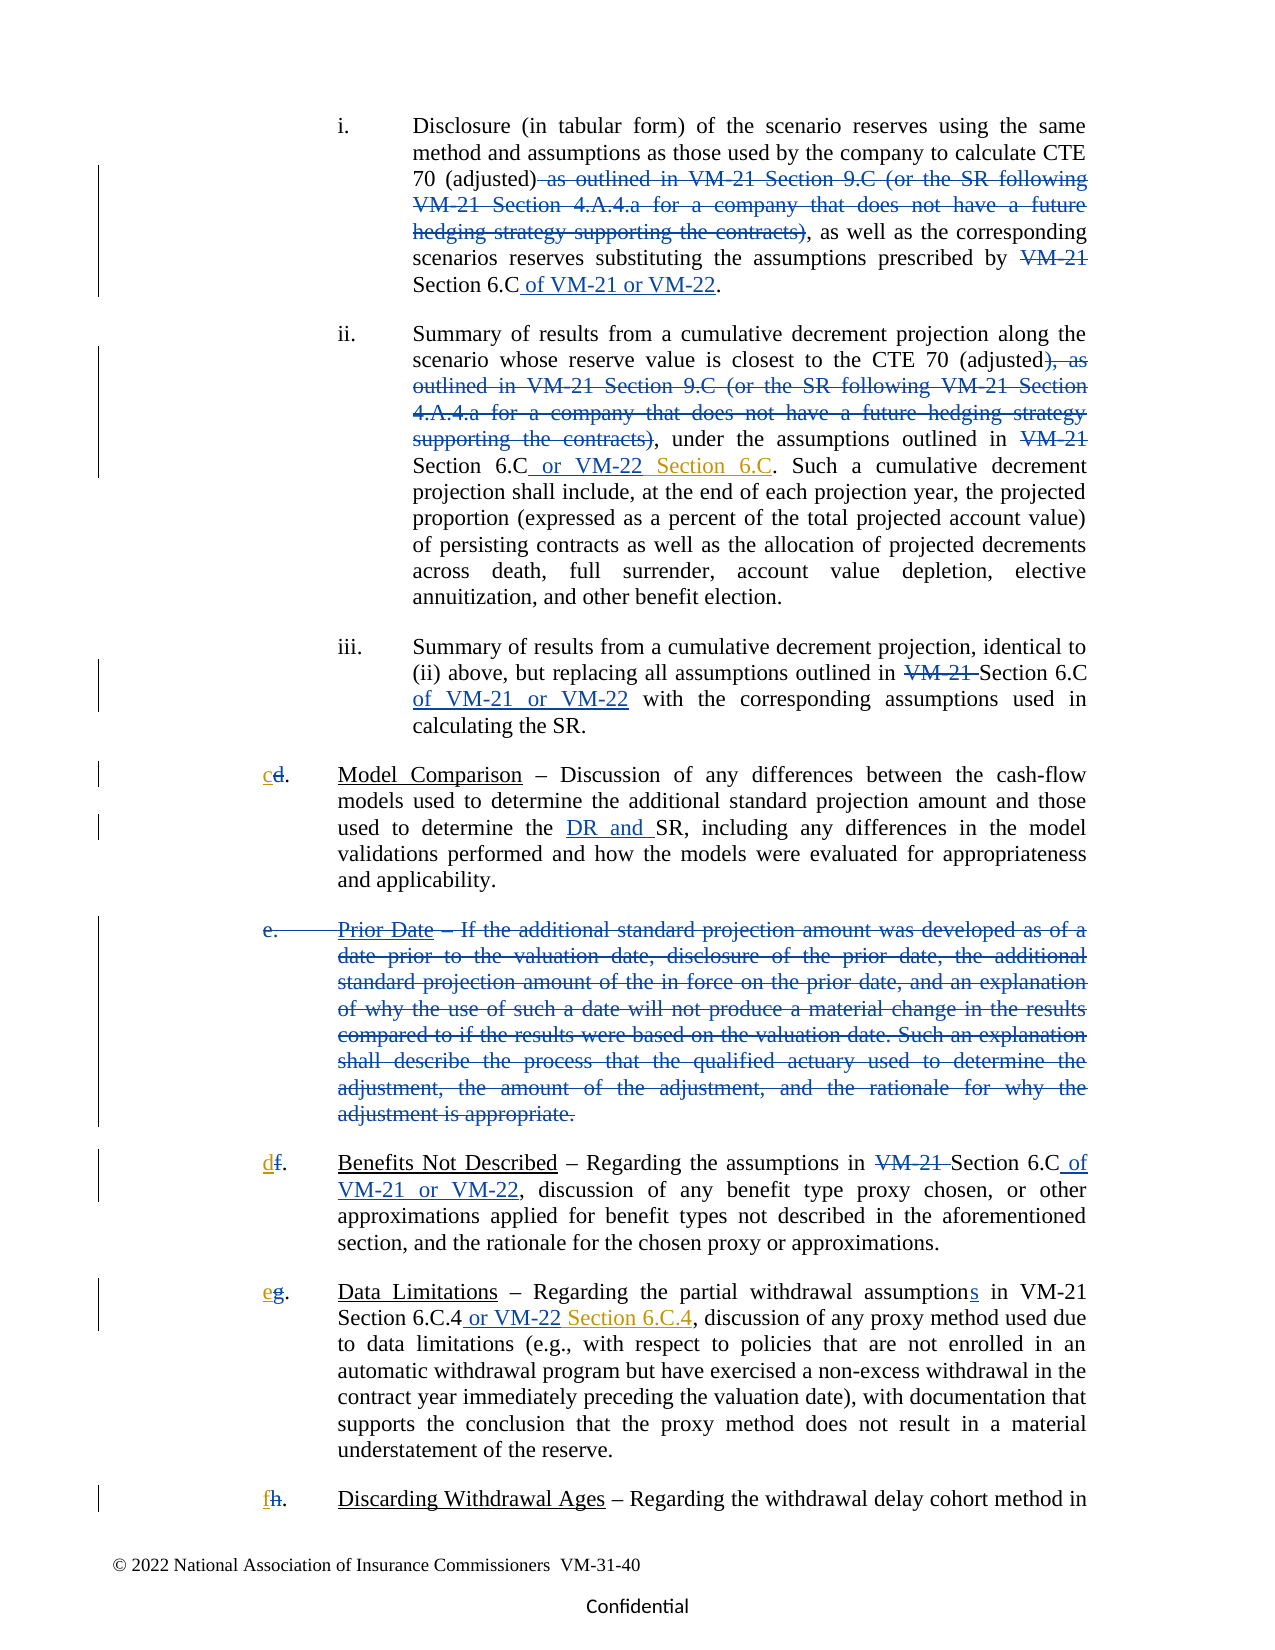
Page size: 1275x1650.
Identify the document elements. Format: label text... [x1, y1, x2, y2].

text . Model Comparison – Discussion of any differences between the cash-flow models used to determine the additional standard projection amount and those used to determine the SR, including any differences in the model validations performed and how the models were evaluated for appropriateness and applicability. [262, 761, 1087, 893]
text . Data Limitations – Regarding the partial withdrawal assumption in VM-21 Section 6.C.4, discussion of any proxy method used due to data limitations (e.g., with respect to policies that are not enrolled in an automatic withdrawal program but have exercised a non-excess withdrawal in the contract year immediately preceding the valuation date), with documentation that supports the conclusion that the proxy method does not result in a material understatement of the reserve. [262, 1278, 1087, 1462]
text ii. Summary of results from a cumulative decrement projection along the scenario whose reserve value is closest to the CTE 70 (adjusted, under the assumptions outlined in Section 6.C. Such a cumulative decrement projection shall include, at the end of each projection year, the projected proportion (expressed as a percent of the total projected account value) of persisting contracts as well as the allocation of projected decrements across death, full surrender, account value depletion, elective annuitization, and other benefit election. [337, 320, 1087, 610]
text i. Disclosure (in tabular form) of the scenario reserves using the same method and assumptions as those used by the company to calculate CTE 70 (adjusted), as well as the corresponding scenarios reserves substituting the assumptions prescribed by Section 6.C. [337, 112, 1087, 297]
text iii. Summary of results from a cumulative decrement projection, identical to (ii) above, but replacing all assumptions outlined in Section 6.C with the corresponding assumptions used in calculating the SR. [337, 633, 1087, 738]
text . Benefits Not Described – Regarding the assumptions in Section 6.C, discussion of any benefit type proxy chosen, or other approximations applied for benefit types not described in the aforementioned section, and the rationale for the chosen proxy or approximations. [262, 1149, 1087, 1255]
